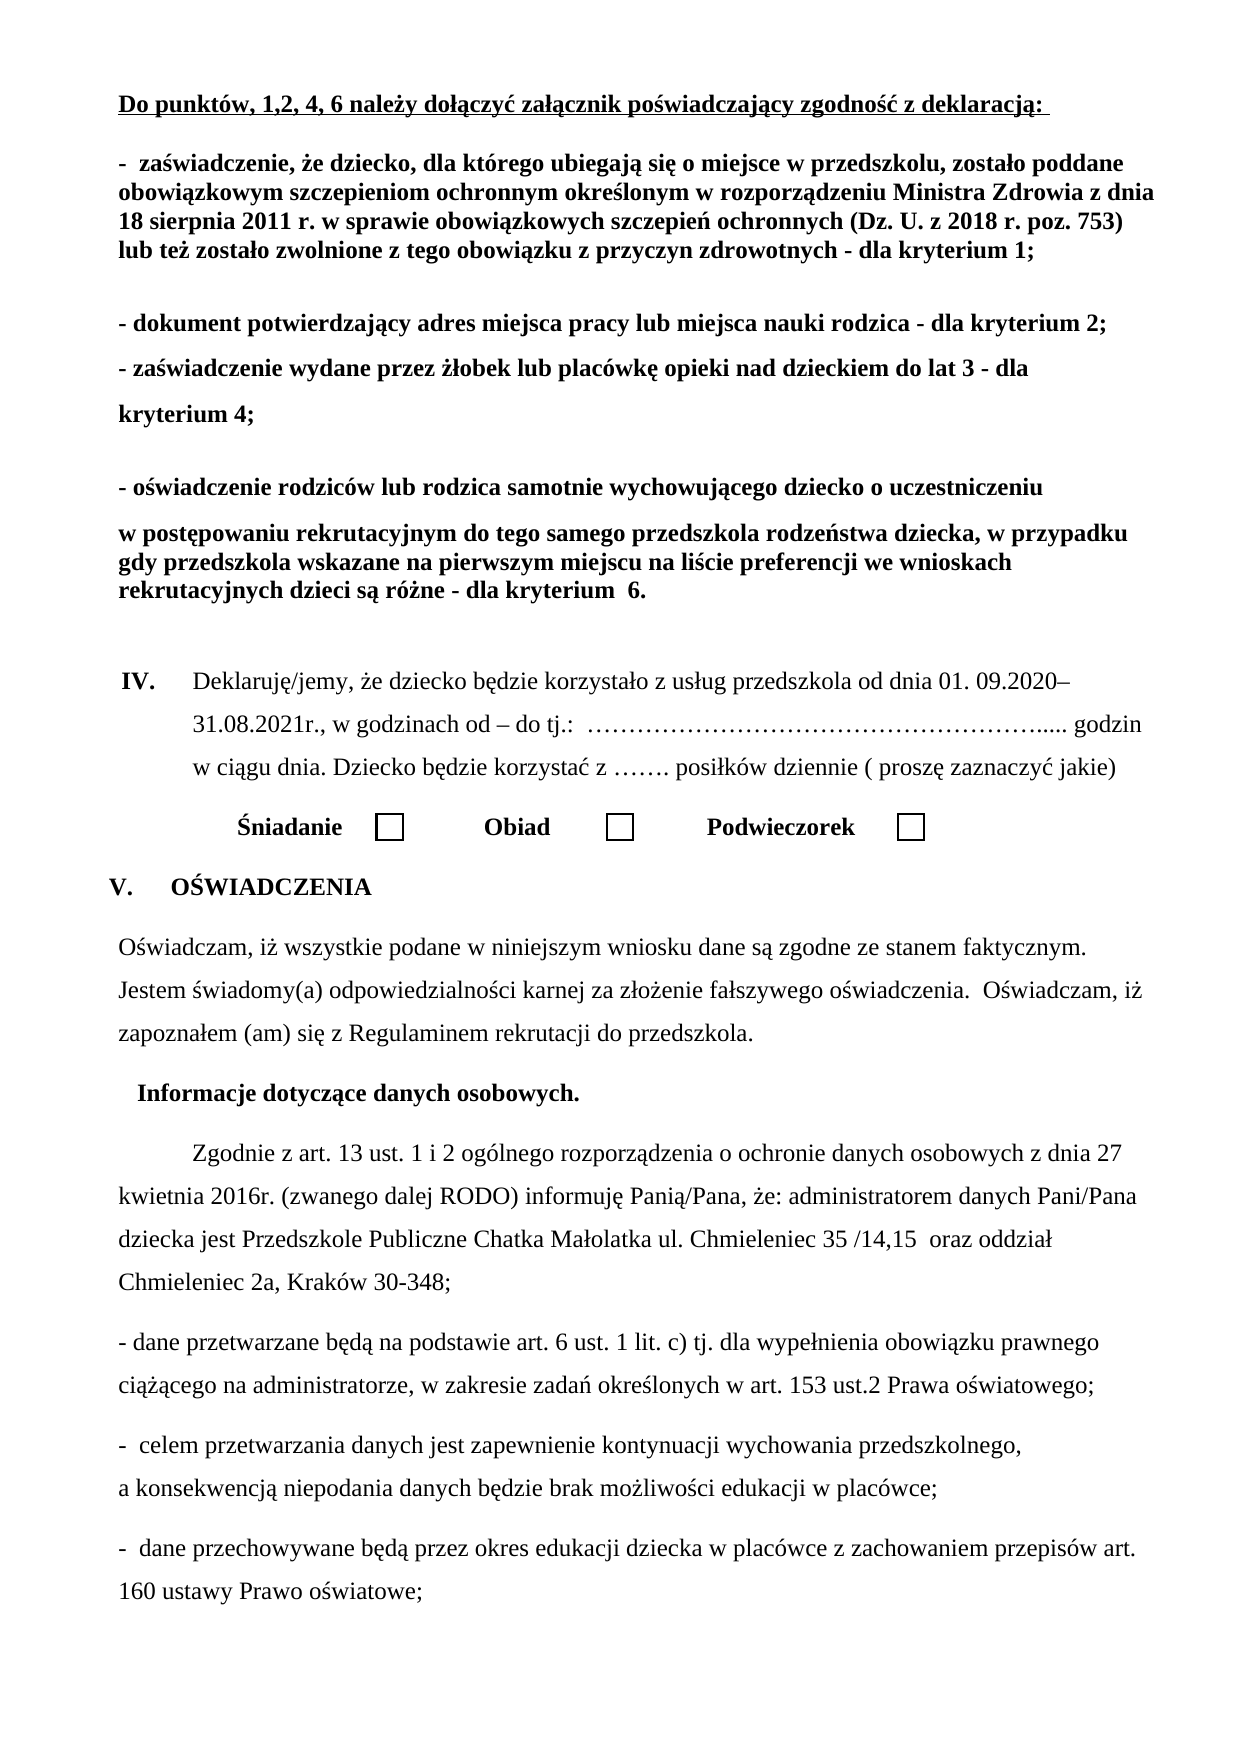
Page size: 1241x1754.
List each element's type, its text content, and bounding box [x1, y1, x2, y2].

text - dane przechowywane będą przez okres edukacji dziecka w placówce z zachowaniem przepisów art. 160 ustawy Prawo oświatowe; [118, 1533, 1157, 1604]
text - oświadczenie rodziców lub rodzica samotnie wychowującego dziecko o uczestniczeniu [118, 472, 1157, 501]
list OŚWIADCZENIA [133, 872, 1157, 901]
text Informacje dotyczące danych osobowych. [118, 1078, 1157, 1107]
text - dane przetwarzane będą na podstawie art. 6 ust. 1 lit. c) tj. dla wypełnienia obowiązku prawnego ciążącego na administratorze, w zakresie zadań określonych w art. 153 ust.2 Prawa oświatowego; [118, 1327, 1157, 1399]
text Oświadczam, iż wszystkie podane w niniejszym wniosku dane są zgodne ze stanem faktycznym. Jestem świadomy(a) odpowiedzialności karnej za złożenie fałszywego oświadczenia. Oświadczam, iż zapoznałem (am) się z Regulaminem rekrutacji do przedszkola. [118, 932, 1157, 1047]
text kryterium 4; [118, 399, 1157, 456]
text - zaświadczenie, że dziecko, dla którego ubiegają się o miejsce w przedszkolu, zostało poddane obowiązkowym szczepieniom ochronnym określonym w rozporządzeniu Ministra Zdrowia z dnia 18 sierpnia 2011 r. w sprawie obowiązkowych szczepień ochronnych (Dz. U. z 2018 r. poz. 753) lub też zostało zwolnione z tego obowiązku z przyczyn zdrowotnych - dla kryterium 1; [118, 148, 1157, 291]
text Śniadanie Obiad Podwieczorek [118, 812, 1157, 841]
text Do punktów, 1,2, 4, 6 należy dołączyć załącznik poświadczający zgodność z deklaracją: [118, 89, 1157, 117]
text - celem przetwarzania danych jest zapewnienie kontynuacji wychowania przedszkolnego, a konsekwencją niepodania danych będzie brak możliwości edukacji w placówce; [118, 1430, 1157, 1502]
text Zgodnie z art. 13 ust. 1 i 2 ogólnego rozporządzenia o ochronie danych osobowych z dnia 27 kwietnia 2016r. (zwanego dalej RODO) informuję Panią/Pana, że: administratorem danych Pani/Pana dziecka jest Przedszkole Publiczne Chatka Małolatka ul. Chmieleniec 35 /14,15 oraz oddział Chmieleniec 2a, Kraków 30-348; [118, 1138, 1157, 1296]
text w postępowaniu rekrutacyjnym do tego samego przedszkola rodzeństwa dziecka, w przypadku gdy przedszkola wskazane na pierwszym miejscu na liście preferencji we wnioskach rekrutacyjnych dzieci są różne - dla kryterium 6. [118, 518, 1157, 604]
list Deklaruję/jemy, że dziecko będzie korzystało z usług przedszkola od dnia 01. 09.2020– 31.08.2021r., w godzinach od – do tj.: ………………………………………………..... godzin w ciągu dnia. Dziecko będzie korzystać z ……. posiłków dziennie ( proszę zaznaczyć jakie) [155, 666, 1157, 781]
text - dokument potwierdzający adres miejsca pracy lub miejsca nauki rodzica - dla kryterium 2; [118, 308, 1157, 337]
text - zaświadczenie wydane przez żłobek lub placówkę opieki nad dzieckiem do lat 3 - dla [118, 353, 1157, 382]
